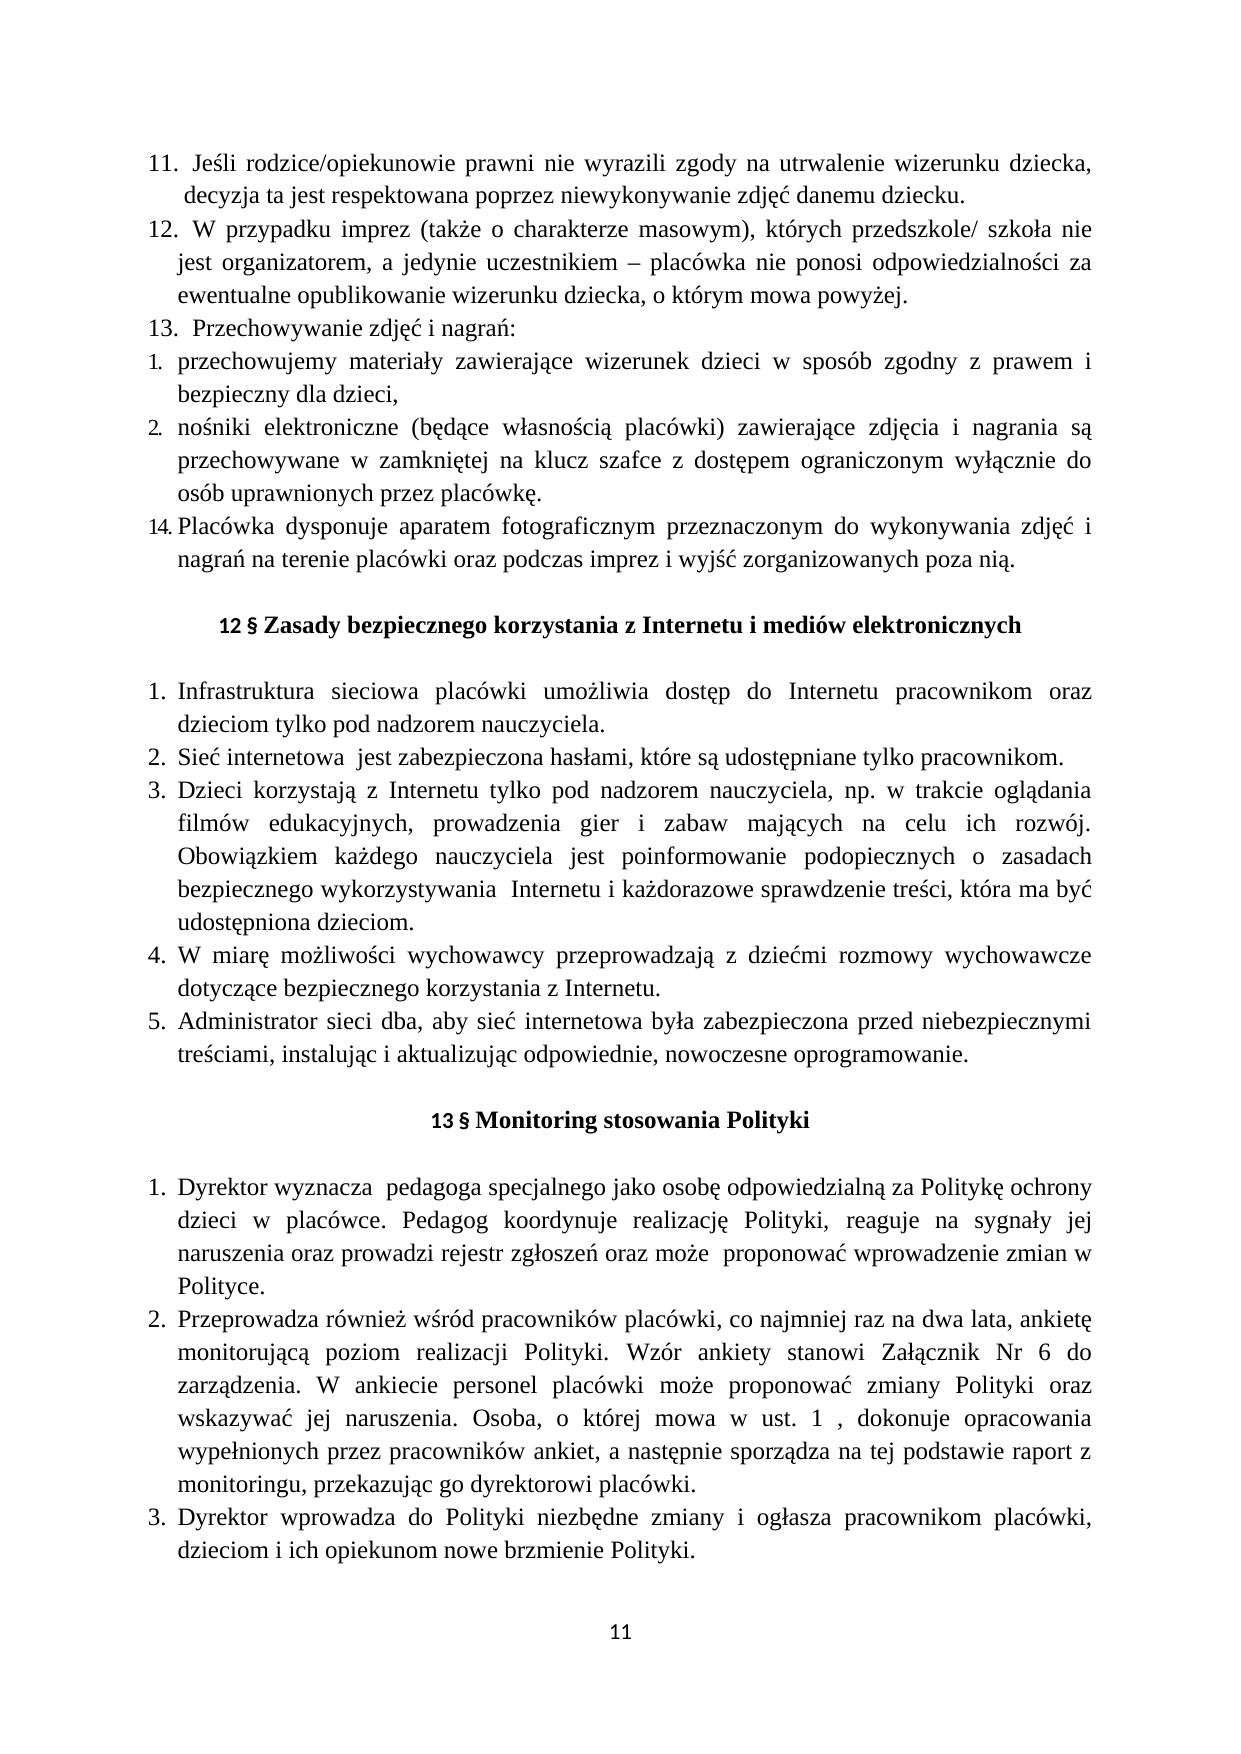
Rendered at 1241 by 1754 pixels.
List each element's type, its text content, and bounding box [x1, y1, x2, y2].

list Pracownikom placówki nie wolno umożliwiać przedstawicielom mediów i osobom nieupoważnionym utrwalania wizerunku dziecka na terenie placówki. [148, 445, 1093, 507]
list Sieć internetowa jest zabezpieczona hasłami, które są udostępniane tylko pracownikom. [148, 1337, 1093, 1365]
list Pracownik nie kontaktuje przedstawicieli mediów z dziećmi, nie przekazuje mediom kontaktu do rodziców/opiekunów prawnych dzieci i nie wypowiada się w kontakcie z przedstawicielami mediów o sprawie dziecka lub jego rodzica/opiekuna prawnego. Zakaz ten dotyczy także sytuacji, gdy pracownik jest przekonany, że jego wypowiedź nie jest w żaden sposób utrwalana. [148, 511, 1093, 672]
list Przechowywanie zdjęć i nagrań: [148, 907, 1093, 936]
list Dzieci korzystają z Internetu tylko pod nadzorem nauczyciela, np. w trakcie oglądania filmów edukacyjnych, prowadzenia gier i zabaw mających na celu ich rozwój. Obowiązkiem każdego nauczyciela jest poinformowanie podopiecznych o zasadach bezpiecznego wykorzystywania Internetu i każdorazowe sprawdzenie treści, która ma być udostępniona dzieciom. [148, 1370, 1093, 1531]
list Infrastruktura sieciowa placówki umożliwia dostęp do Internetu pracownikom oraz dzieciom tylko pod nadzorem nauczyciela. [148, 1271, 1093, 1332]
list W miarę możliwości wychowawcy przeprowadzają z dziećmi rozmowy wychowawcze dotyczące bezpiecznego korzystania z Internetu. [148, 1535, 1093, 1597]
list W przypadku imprez (także o charakterze masowym), których przedszkole/ szkoła nie jest organizatorem, a jedynie uczestnikiem – placówka nie ponosi odpowiedzialności za ewentualne opublikowanie wizerunku dziecka, o którym mowa powyżej. [148, 808, 1093, 903]
list Jeżeli wizerunek dziecka stanowi jedynie szczegół całości, takiej jak: zgromadzenie, krajobraz, publiczna impreza, zgoda rodzica lub opiekuna prawnego na utrwalanie wizerunku dziecka nie jest wymagana. [148, 214, 1093, 308]
text 12 § Zasady bezpiecznego korzystania z Internetu i mediów elektronicznych [148, 1204, 1093, 1233]
list Placówka dysponuje aparatem fotograficznym przeznaczonym do wykonywania zdjęć i nagrań na terenie placówki oraz podczas imprez i wyjść zorganizowanych poza nią. [148, 1105, 1093, 1167]
list nośniki elektroniczne (będące własnością placówki) zawierające zdjęcia i nagrania są przechowywane w zamkniętej na klucz szafce z dostępem ograniczonym wyłącznie do osób uprawnionych przez placówkę. [148, 1006, 1093, 1101]
list W sytuacjach, w których rodzice/opiekunowie prawni lub widzowie przedszkolnych i szkolnych wydarzeń i uroczystości itd. rejestrują wizerunki dzieci do prywatnego użytku, placówka nie ponosi odpowiedzialności za wykorzystanie, przetwarzanie i publikowanie zdjęć/nagrań zawierających wizerunki dzieci i osób dorosłych. [148, 313, 1093, 441]
list przechowujemy materiały zawierające wizerunek dzieci w sposób zgodny z prawem i bezpieczny dla dzieci, [148, 940, 1093, 1002]
list Jeśli rodzice/opiekunowie prawni nie wyrazili zgody na utrwalenie wizerunku dziecka, decyzja ta jest respektowana poprzez niewykonywanie zdjęć danemu dziecku. [148, 742, 1093, 804]
list Wytyczne dotyczące zasad publikacji, ochrony wizerunku i danych osobowych dzieci stanowią Załącznik Nr 5 do zarządzenia. [148, 148, 1093, 209]
list W celu realizacji materiału medialnego związanego z działalnością placówki dyrektor może podjąć decyzję o udostępnieniu wybranych pomieszczeń dla potrzeb nagrania. [148, 676, 1093, 738]
